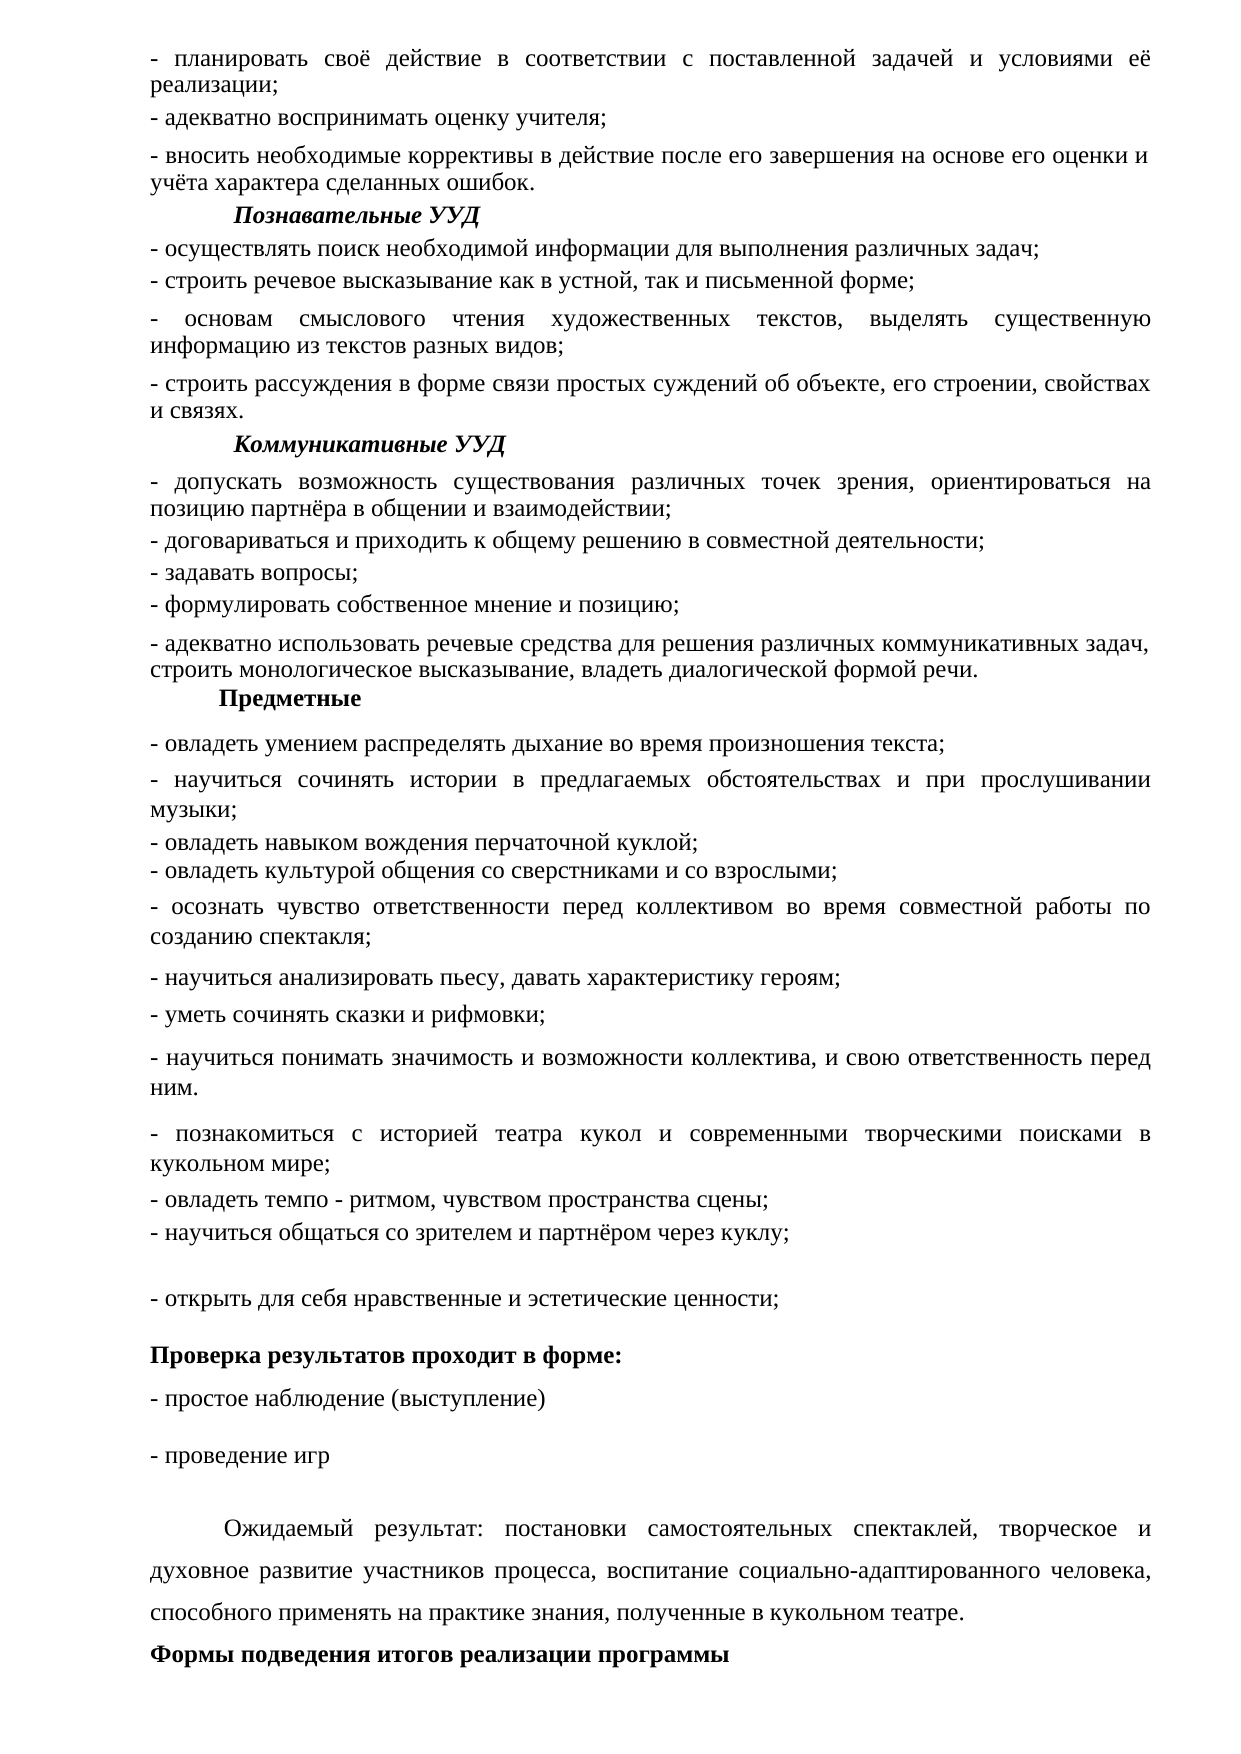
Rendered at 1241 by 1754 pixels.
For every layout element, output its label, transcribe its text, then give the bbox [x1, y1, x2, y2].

text - задавать вопросы; [150, 557, 1152, 586]
text - допускать возможность существования различных точек зрения, ориентироваться на позицию партнёра в общении и взаимодействии; [150, 468, 1152, 522]
text - основам смыслового чтения художественных текстов, выделять существенную информацию из текстов разных видов; [150, 305, 1152, 359]
text - осуществлять поиск необходимой информации для выполнения различных задач; [150, 233, 1152, 262]
text - уметь сочинять сказки и рифмовки; [150, 999, 1152, 1028]
text - строить речевое высказывание как в устной, так и письменной форме; [150, 265, 1152, 294]
text - адекватно воспринимать оценку учителя; [150, 102, 1152, 131]
text - строить рассуждения в форме связи простых суждений об объекте, его строении, свойствах и связях. [150, 370, 1152, 424]
text Предметные [219, 683, 1152, 712]
text Познавательные УУД [233, 200, 1152, 229]
text - овладеть темпо - ритмом, чувством пространства сцены; [150, 1184, 1152, 1213]
text - адекватно использовать речевые средства для решения различных коммуникативных задач, строить монологическое высказывание, владеть диалогической формой речи. [150, 630, 1150, 683]
text - овладеть навыком вождения перчаточной куклой; [150, 827, 1152, 855]
text - открыть для себя нравственные и эстетические ценности; [150, 1283, 1152, 1312]
text - планировать своё действие в соответствии с поставленной задачей и условиями её реализации; [150, 45, 1152, 98]
text - осознать чувство ответственности перед коллективом во время совместной работы по созданию спектакля; [150, 891, 1152, 950]
text - овладеть культурой общения со сверстниками и со взрослыми; [150, 855, 1152, 884]
text - научиться анализировать пьесу, давать характеристику героям; [150, 962, 1152, 991]
text - научиться сочинять истории в предлагаемых обстоятельствах и при прослушивании музыки; [150, 764, 1152, 823]
text Коммуникативные УУД [233, 429, 1152, 458]
text - научиться общаться со зрителем и партнёром через куклу; [150, 1217, 1152, 1246]
text - овладеть умением распределять дыхание во время произношения текста; [150, 728, 1152, 757]
text - формулировать собственное мнение и позицию; [150, 589, 1152, 618]
text - проведение игр [150, 1440, 1152, 1469]
text Формы подведения итогов реализации программы [150, 1639, 1152, 1668]
text Ожидаемый результат: постановки самостоятельных спектаклей, творческое и духовное развитие участников процесса, воспитание социально-адаптированного человека, способного применять на практике знания, полученные в кукольном театре. [150, 1513, 1152, 1626]
text - простое наблюдение (выступление) [150, 1383, 1152, 1412]
text - договариваться и приходить к общему решению в совместной деятельности; [150, 525, 1152, 554]
text - вносить необходимые коррективы в действие после его завершения на основе его оценки и учёта характера сделанных ошибок. [150, 142, 1150, 196]
text - научиться понимать значимость и возможности коллектива, и свою ответственность перед ним. [150, 1042, 1152, 1100]
text - познакомиться с историей театра кукол и современными творческими поисками в кукольном мире; [150, 1118, 1152, 1176]
text Проверка результатов проходит в форме: [150, 1341, 1152, 1369]
